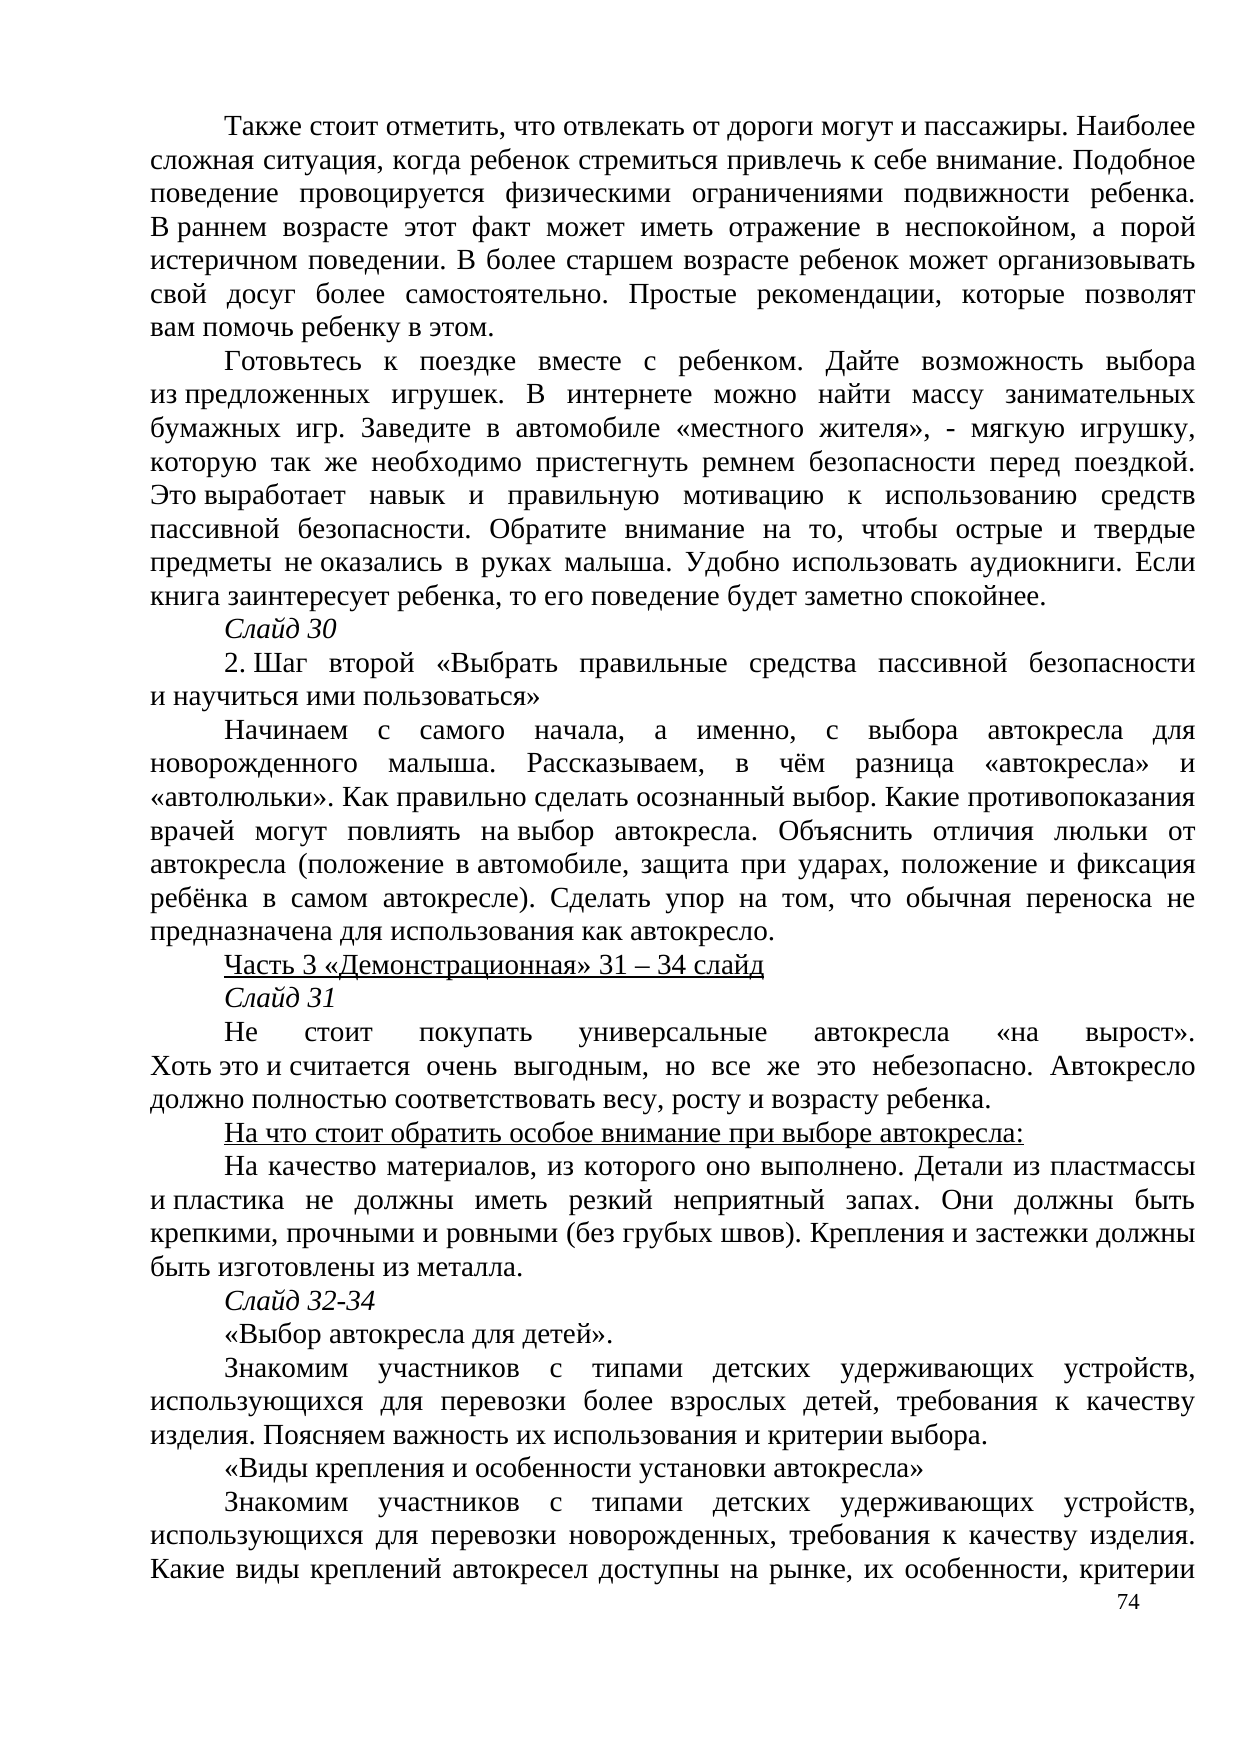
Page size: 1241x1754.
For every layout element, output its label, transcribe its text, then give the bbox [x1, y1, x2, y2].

text «Виды крепления и особенности установки автокресла» [150, 1450, 1196, 1484]
text Слайд 31 [150, 981, 1196, 1014]
text Слайд 32-34 [150, 1283, 1196, 1316]
text На что стоит обратить особое внимание при выборе автокресла: [150, 1115, 1196, 1148]
text Начинаем с самого начала, а именно, с выбора автокресла для новорожденного малыша. Рассказываем, в чём разница «автокресла» и «автолюльки». Как правильно сделать осознанный выбор. Какие противопоказания врачей могут повлиять на выбор автокресла. Объяснить отличия люльки от автокресла (положение в автомобиле, защита при ударах, положение и фиксация ребёнка в самом автокресле). Сделать упор на том, что обычная переноска не предназначена для использования как автокресло. [150, 712, 1196, 947]
text Слайд 30 [150, 611, 1196, 645]
text Знакомим участников с типами детских удерживающих устройств, использующихся для перевозки более взрослых детей, требования к качеству изделия. Поясняем важность их использования и критерии выбора. [150, 1350, 1196, 1450]
text «Выбор автокресла для детей». [150, 1316, 1196, 1350]
text Также стоит отметить, что отвлекать от дороги могут и пассажиры. Наиболее сложная ситуация, когда ребенок стремиться привлечь к себе внимание. Подобное поведение провоцируется физическими ограничениями подвижности ребенка. В раннем возрасте этот факт может иметь отражение в неспокойном, а порой истеричном поведении. В более старшем возрасте ребенок может организовывать свой досуг более самостоятельно. Простые рекомендации, которые позволят вам помочь ребенку в этом. [150, 108, 1196, 343]
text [150, 1484, 1196, 1584]
text Готовьтесь к поездке вместе с ребенком. Дайте возможность выбора из предложенных игрушек. В интернете можно найти массу занимательных бумажных игр. Заведите в автомобиле «местного жителя», - мягкую игрушку, которую так же необходимо пристегнуть ремнем безопасности перед поездкой. Это выработает навык и правильную мотивацию к использованию средств пассивной безопасности. Обратите внимание на то, чтобы острые и твердые предметы не оказались в руках малыша. Удобно использовать аудиокниги. Если книга заинтересует ребенка, то его поведение будет заметно спокойнее. [150, 343, 1196, 611]
text Не стоит покупать универсальные автокресла «на вырост». Хоть это и считается очень выгодным, но все же это небезопасно. Автокресло должно полностью соответствовать весу, росту и возрасту ребенка. [150, 1014, 1196, 1115]
text Часть 3 «Демонстрационная» 31 – 34 слайд [150, 947, 1196, 980]
text 2. Шаг второй «Выбрать правильные средства пассивной безопасности и научиться ими пользоваться» [150, 645, 1196, 712]
text На качество материалов, из которого оно выполнено. Детали из пластмассы и пластика не должны иметь резкий неприятный запах. Они должны быть крепкими, прочными и ровными (без грубых швов). Крепления и застежки должны быть изготовлены из металла. [150, 1148, 1196, 1282]
